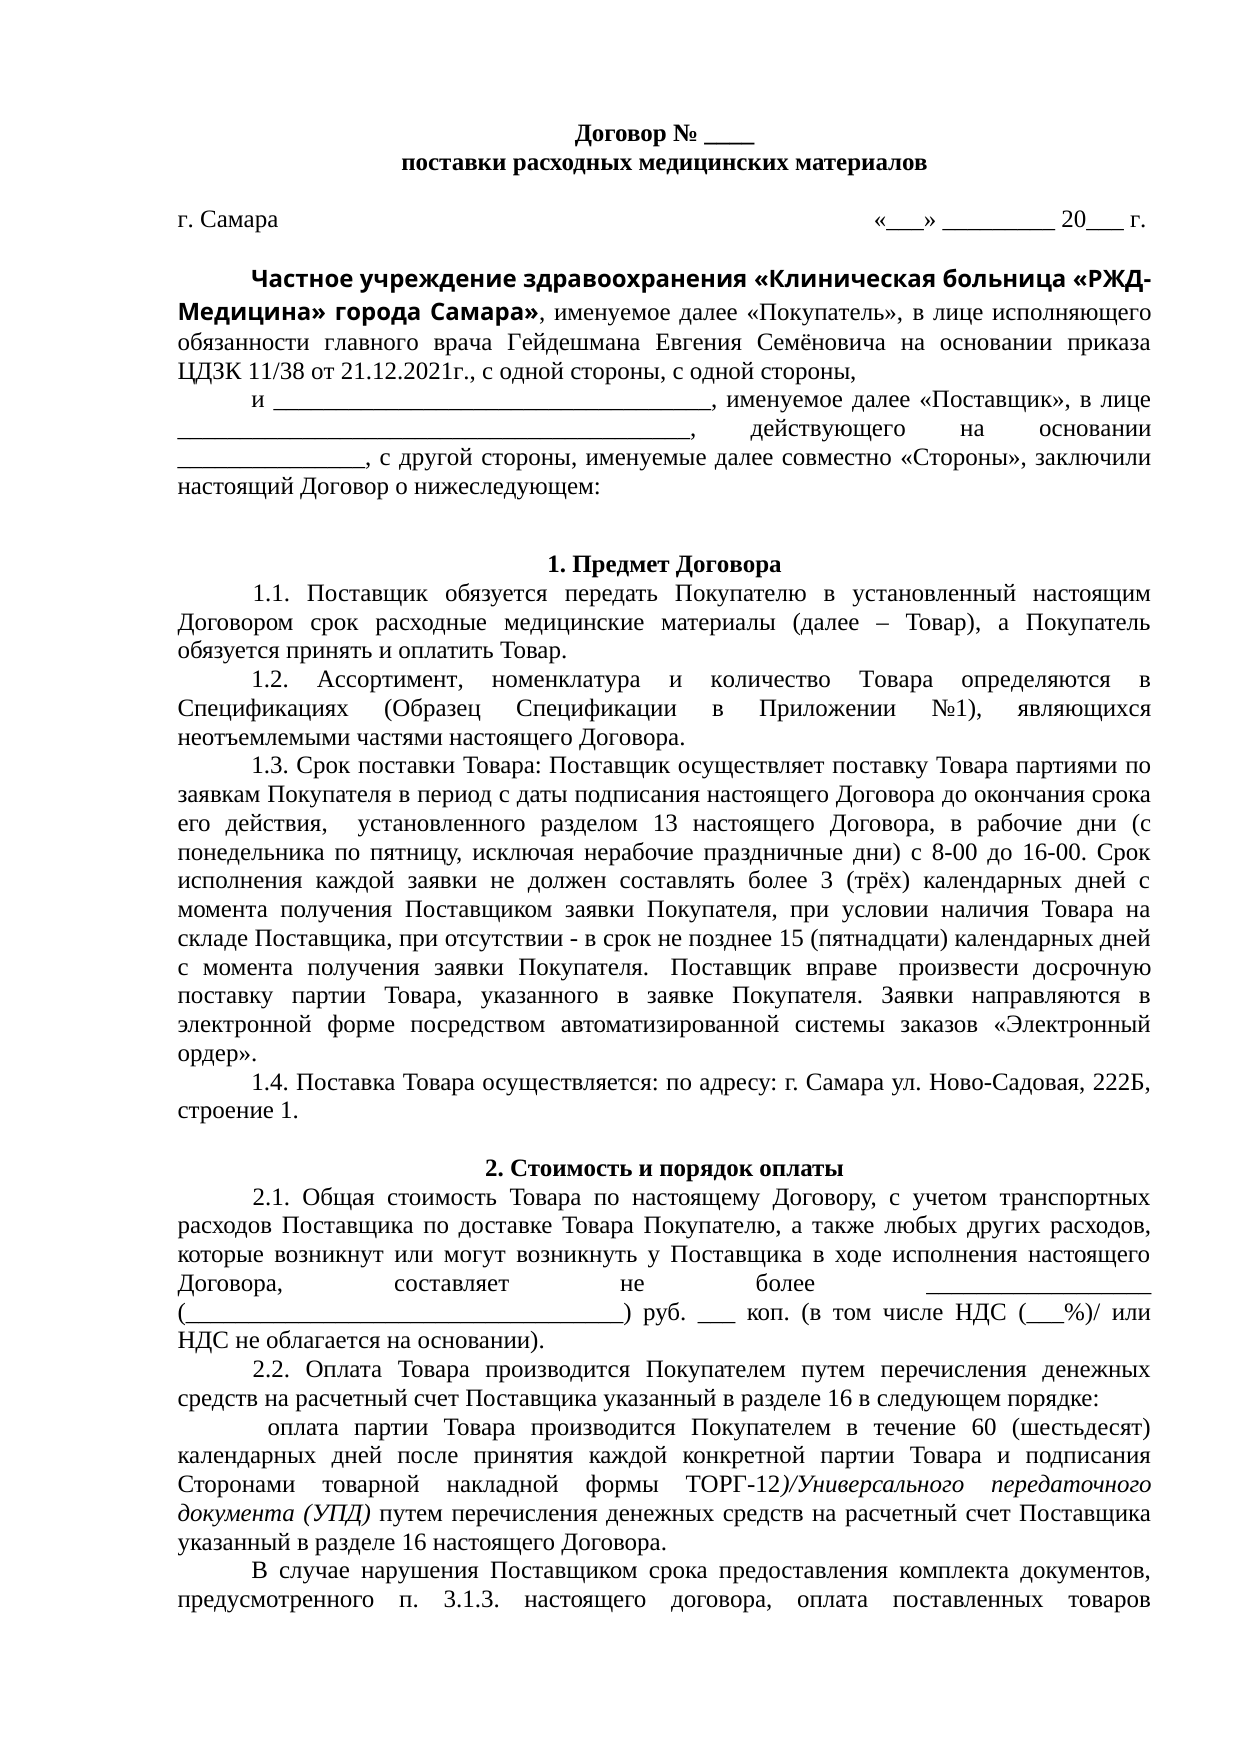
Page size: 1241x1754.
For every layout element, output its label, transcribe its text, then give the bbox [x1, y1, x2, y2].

list 1.1. Поставщик обязуется передать Покупателю в установленный настоящим Договором срок расходные медицинские материалы (далее – Товар), а Покупатель обязуется принять и оплатить Товар. [177, 578, 1152, 664]
text г. Самара «___» _________ 20___ г. [177, 204, 1152, 233]
text Частное учреждение здравоохранения «Клиническая больница «РЖД-Медицина» города Самара», именуемое далее «Покупатель», в лице исполняющего обязанности главного врача Гейдешмана Евгения Семёновича на основании приказа ЦДЗК 11/38 от 21.12.2021г., с одной стороны, с одной стороны, [177, 262, 1152, 384]
text оплата партии Товара производится Покупателем в течение 60 (шестьдесят) календарных дней после принятия каждой конкретной партии Товара и подписания Сторонами товарной накладной формы ТОРГ-12)/Универсального передаточного документа (УПД) путем перечисления денежных средств на расчетный счет Поставщика указанный в разделе 16 настоящего Договора. [177, 1412, 1152, 1555]
text 2.1. Общая стоимость Товара по настоящему Договору, с учетом транспортных расходов Поставщика по доставке Товара Покупателю, а также любых других расходов, которые возникнут или могут возникнуть у Поставщика в ходе исполнения настоящего Договора, составляет не более __________________ (___________________________________) руб. ___ коп. (в том числе НДС (___%)/ или НДС не облагается на основании). [177, 1182, 1152, 1354]
text 2. Стоимость и порядок оплаты [177, 1153, 1152, 1182]
text и ___________________________________, именуемое далее «Поставщик», в лице _________________________________________, действующего на основании _______________, с другой стороны, именуемые далее совместно «Стороны», заключили настоящий Договор о нижеследующем: [177, 384, 1152, 499]
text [177, 1555, 1152, 1613]
text 2.2. Оплата Товара производится Покупателем путем перечисления денежных средств на расчетный счет Поставщика указанный в разделе 16 в следующем порядке: [177, 1354, 1152, 1412]
text 1.2. Ассортимент, номенклатура и количество Товара определяются в Спецификациях (Образец Спецификации в Приложении №1), являющихся неотъемлемыми частями настоящего Договора. [177, 664, 1152, 750]
text 1.3. Срок поставки Товара: Поставщик осуществляет поставку Товара партиями по заявкам Покупателя в период с даты подписания настоящего Договора до окончания срока его действия, установленного разделом 13 настоящего Договора, в рабочие дни (с понедельника по пятницу, исключая нерабочие праздничные дни) с 8-00 до 16-00. Срок исполнения каждой заявки не должен составлять более 3 (трёх) календарных дней с момента получения Поставщиком заявки Покупателя, при условии наличия Товара на складе Поставщика, при отсутствии - в срок не позднее 15 (пятнадцати) календарных дней с момента получения заявки Покупателя. Поставщик вправе произвести досрочную поставку партии Товара, указанного в заявке Покупателя. Заявки направляются в электронной форме посредством автоматизированной системы заказов «Электронный ордер». [177, 750, 1152, 1067]
title поставки расходных медицинских материалов [177, 147, 1152, 176]
title Договор № ____ [177, 118, 1152, 147]
text 1.4. Поставка Товара осуществляется: по адресу: г. Самара ул. Ново-Садовая, 222Б, строение 1. [177, 1067, 1152, 1124]
text 1. Предмет Договора [177, 549, 1152, 578]
